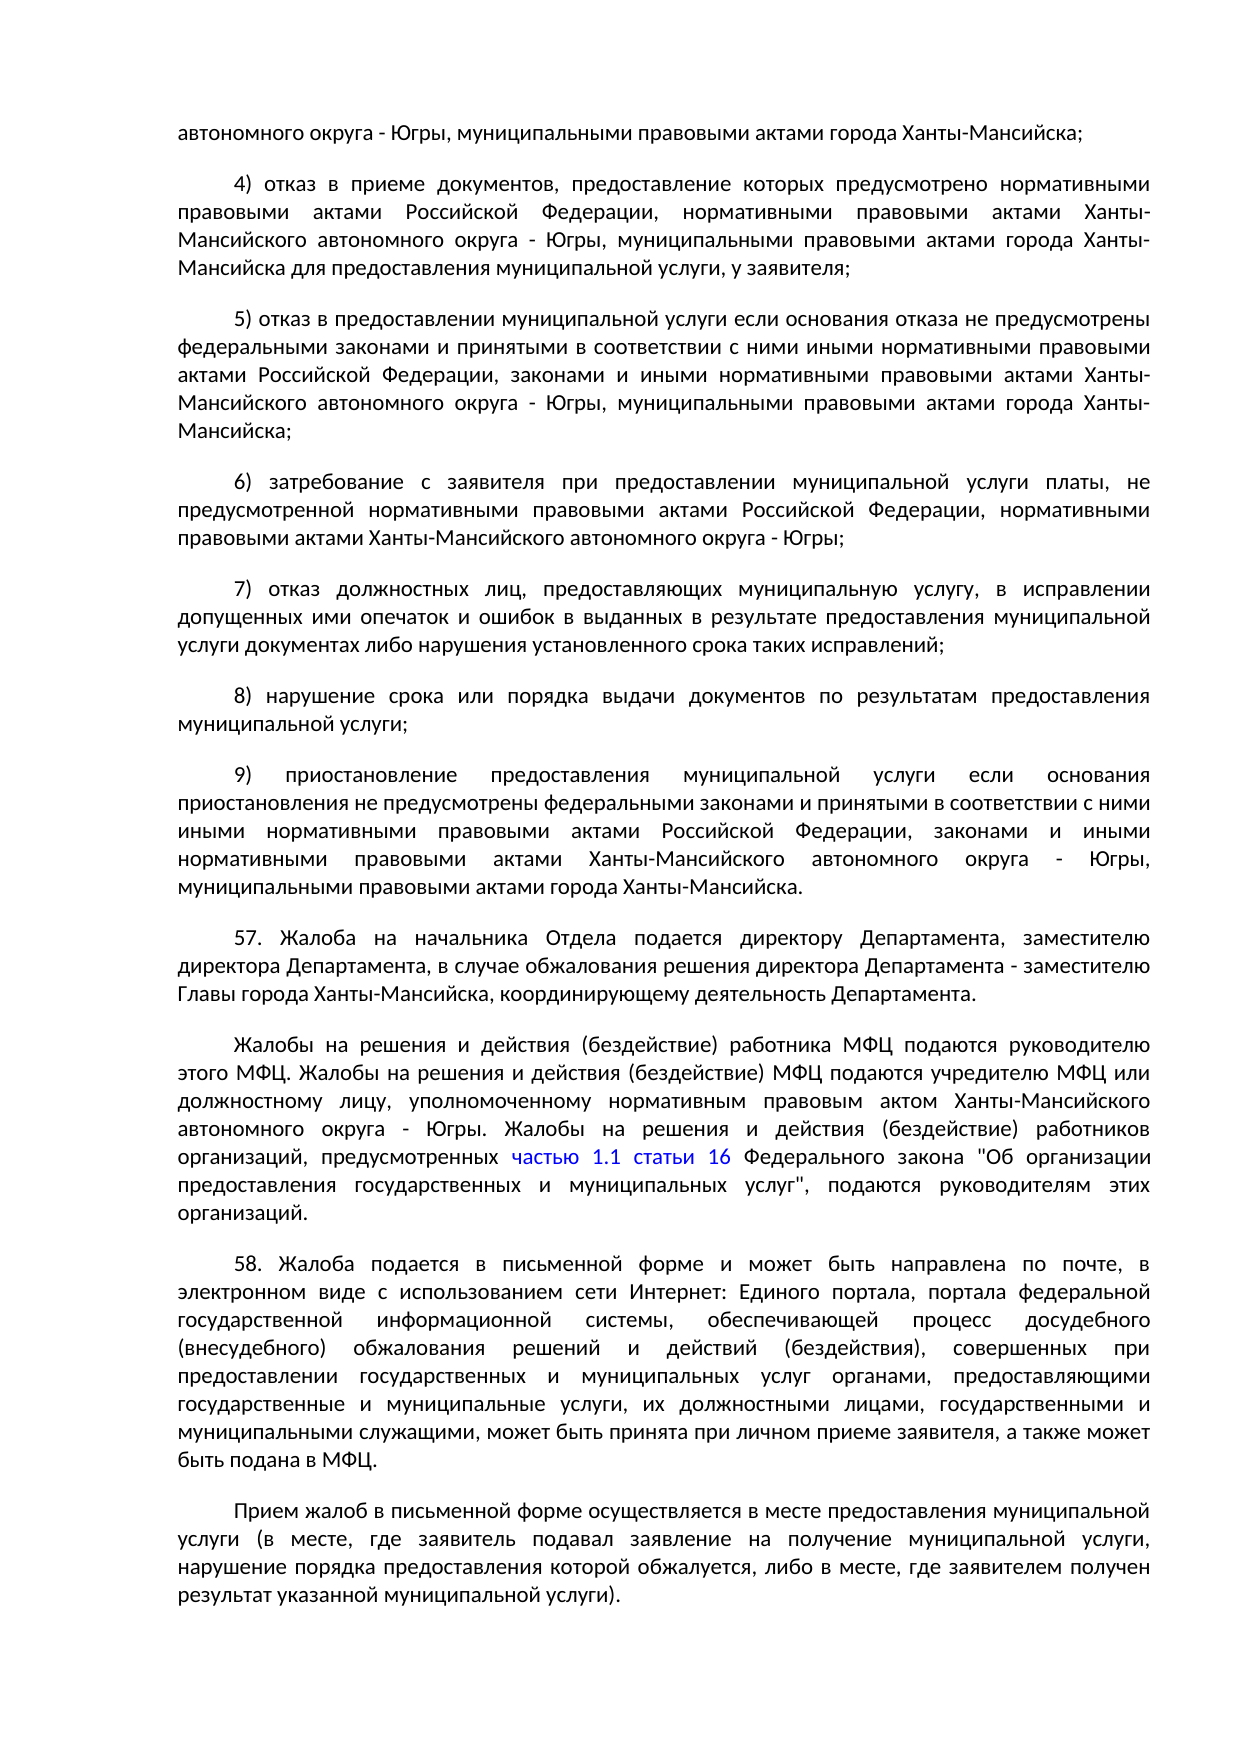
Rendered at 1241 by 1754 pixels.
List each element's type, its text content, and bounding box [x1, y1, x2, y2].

text 8) нарушение срока или порядка выдачи документов по результатам предоставления муниципальной услуги; [177, 681, 1152, 737]
text 57. Жалоба на начальника Отдела подается директору Департамента, заместителю директора Департамента, в случае обжалования решения директора Департамента - заместителю Главы города Ханты-Мансийска, координирующему деятельность Департамента. [177, 923, 1152, 1007]
text 58. Жалоба подается в письменной форме и может быть направлена по почте, в электронном виде с использованием сети Интернет: Единого портала, портала федеральной государственной информационной системы, обеспечивающей процесс досудебного (внесудебного) обжалования решений и действий (бездействия), совершенных при предоставлении государственных и муниципальных услуг органами, предоставляющими государственные и муниципальные услуги, их должностными лицами, государственными и муниципальными служащими, может быть принята при личном приеме заявителя, а также может быть подана в МФЦ. [177, 1249, 1152, 1473]
text 5) отказ в предоставлении муниципальной услуги если основания отказа не предусмотрены федеральными законами и принятыми в соответствии с ними иными нормативными правовыми актами Российской Федерации, законами и иными нормативными правовыми актами Ханты-Мансийского автономного округа - Югры, муниципальными правовыми актами города Ханты-Мансийска; [177, 304, 1152, 444]
text 7) отказ должностных лиц, предоставляющих муниципальную услугу, в исправлении допущенных ими опечаток и ошибок в выданных в результате предоставления муниципальной услуги документах либо нарушения установленного срока таких исправлений; [177, 574, 1152, 658]
text 9) приостановление предоставления муниципальной услуги если основания приостановления не предусмотрены федеральными законами и принятыми в соответствии с ними иными нормативными правовыми актами Российской Федерации, законами и иными нормативными правовыми актами Ханты-Мансийского автономного округа - Югры, муниципальными правовыми актами города Ханты-Мансийска. [177, 760, 1152, 900]
text 6) затребование с заявителя при предоставлении муниципальной услуги платы, не предусмотренной нормативными правовыми актами Российской Федерации, нормативными правовыми актами Ханты-Мансийского автономного округа - Югры; [177, 467, 1152, 551]
text Прием жалоб в письменной форме осуществляется в месте предоставления муниципальной услуги (в месте, где заявитель подавал заявление на получение муниципальной услуги, нарушение порядка предоставления которой обжалуется, либо в месте, где заявителем получен результат указанной муниципальной услуги). [177, 1496, 1152, 1608]
text 4) отказ в приеме документов, предоставление которых предусмотрено нормативными правовыми актами Российской Федерации, нормативными правовыми актами Ханты-Мансийского автономного округа - Югры, муниципальными правовыми актами города Ханты-Мансийска для предоставления муниципальной услуги, у заявителя; [177, 169, 1152, 281]
text Жалобы на решения и действия (бездействие) работника МФЦ подаются руководителю этого МФЦ. Жалобы на решения и действия (бездействие) МФЦ подаются учредителю МФЦ или должностному лицу, уполномоченному нормативным правовым актом Ханты-Мансийского автономного округа - Югры. Жалобы на решения и действия (бездействие) работников организаций, предусмотренных частью 1.1 статьи 16 Федерального закона "Об организации предоставления государственных и муниципальных услуг", подаются руководителям этих организаций. [177, 1030, 1152, 1226]
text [177, 118, 1152, 146]
